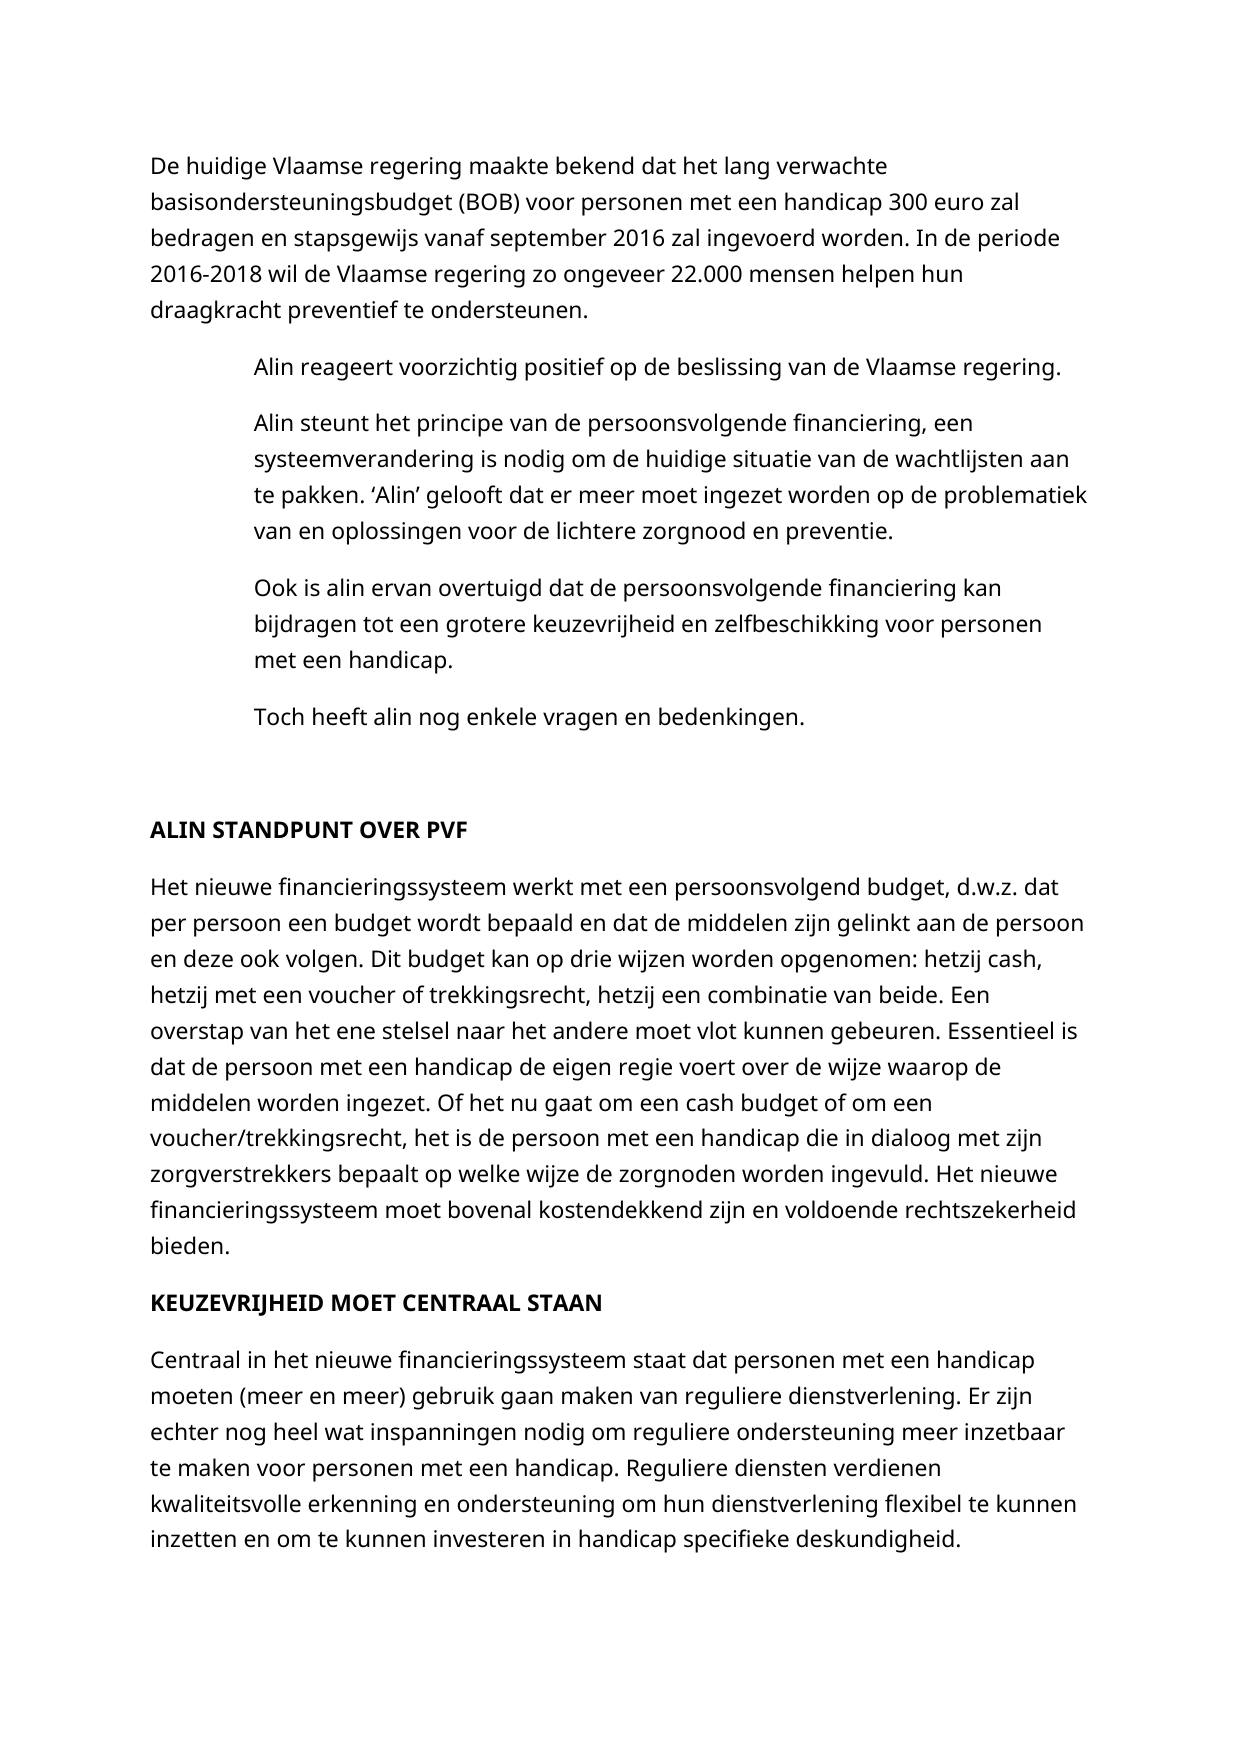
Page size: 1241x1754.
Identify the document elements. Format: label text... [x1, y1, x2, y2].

text De huidige Vlaamse regering maakte bekend dat het lang verwachte basisondersteuningsbudget (BOB) voor personen met een handicap 300 euro zal bedragen en stapsgewijs vanaf september 2016 zal ingevoerd worden. In de periode 2016-2018 wil de Vlaamse regering zo ongeveer 22.000 mensen helpen hun draagkracht preventief te ondersteunen. [150, 150, 1090, 325]
text ALIN STANDPUNT OVER PVF [150, 814, 1090, 845]
text Ook is alin ervan overtuigd dat de persoonsvolgende financiering kan bijdragen tot een grotere keuzevrijheid en zelfbeschikking voor personen met een handicap. [253, 572, 1090, 675]
text Centraal in het nieuwe financieringssysteem staat dat personen met een handicap moeten (meer en meer) gebruik gaan maken van reguliere dienstverlening. Er zijn echter nog heel wat inspanningen nodig om reguliere ondersteuning meer inzetbaar te maken voor personen met een handicap. Reguliere diensten verdienen kwaliteitsvolle erkenning en ondersteuning om hun dienstverlening flexibel te kunnen inzetten en om te kunnen investeren in handicap specifieke deskundigheid. [150, 1344, 1090, 1555]
text Alin reageert voorzichtig positief op de beslissing van de Vlaamse regering. [253, 351, 1090, 382]
text Toch heeft alin nog enkele vragen en bedenkingen. [253, 701, 1090, 732]
text KEUZEVRIJHEID MOET CENTRAAL STAAN [150, 1287, 1090, 1318]
text Alin steunt het principe van de persoonsvolgende financiering, een systeemverandering is nodig om de huidige situatie van de wachtlijsten aan te pakken. ‘Alin’ gelooft dat er meer moet ingezet worden op de problematiek van en oplossingen voor de lichtere zorgnood en preventie. [253, 407, 1090, 546]
text Het nieuwe financieringssysteem werkt met een persoonsvolgend budget, d.w.z. dat per persoon een budget wordt bepaald en dat de middelen zijn gelinkt aan de persoon en deze ook volgen. Dit budget kan op drie wijzen worden opgenomen: hetzij cash, hetzij met een voucher of trekkingsrecht, hetzij een combinatie van beide. Een overstap van het ene stelsel naar het andere moet vlot kunnen gebeuren. Essentieel is dat de persoon met een handicap de eigen regie voert over de wijze waarop de middelen worden ingezet. Of het nu gaat om een cash budget of om een voucher/trekkingsrecht, het is de persoon met een handicap die in dialoog met zijn zorgverstrekkers bepaalt op welke wijze de zorgnoden worden ingevuld. Het nieuwe financieringssysteem moet bovenal kostendekkend zijn en voldoende rechtszekerheid bieden. [150, 871, 1090, 1261]
